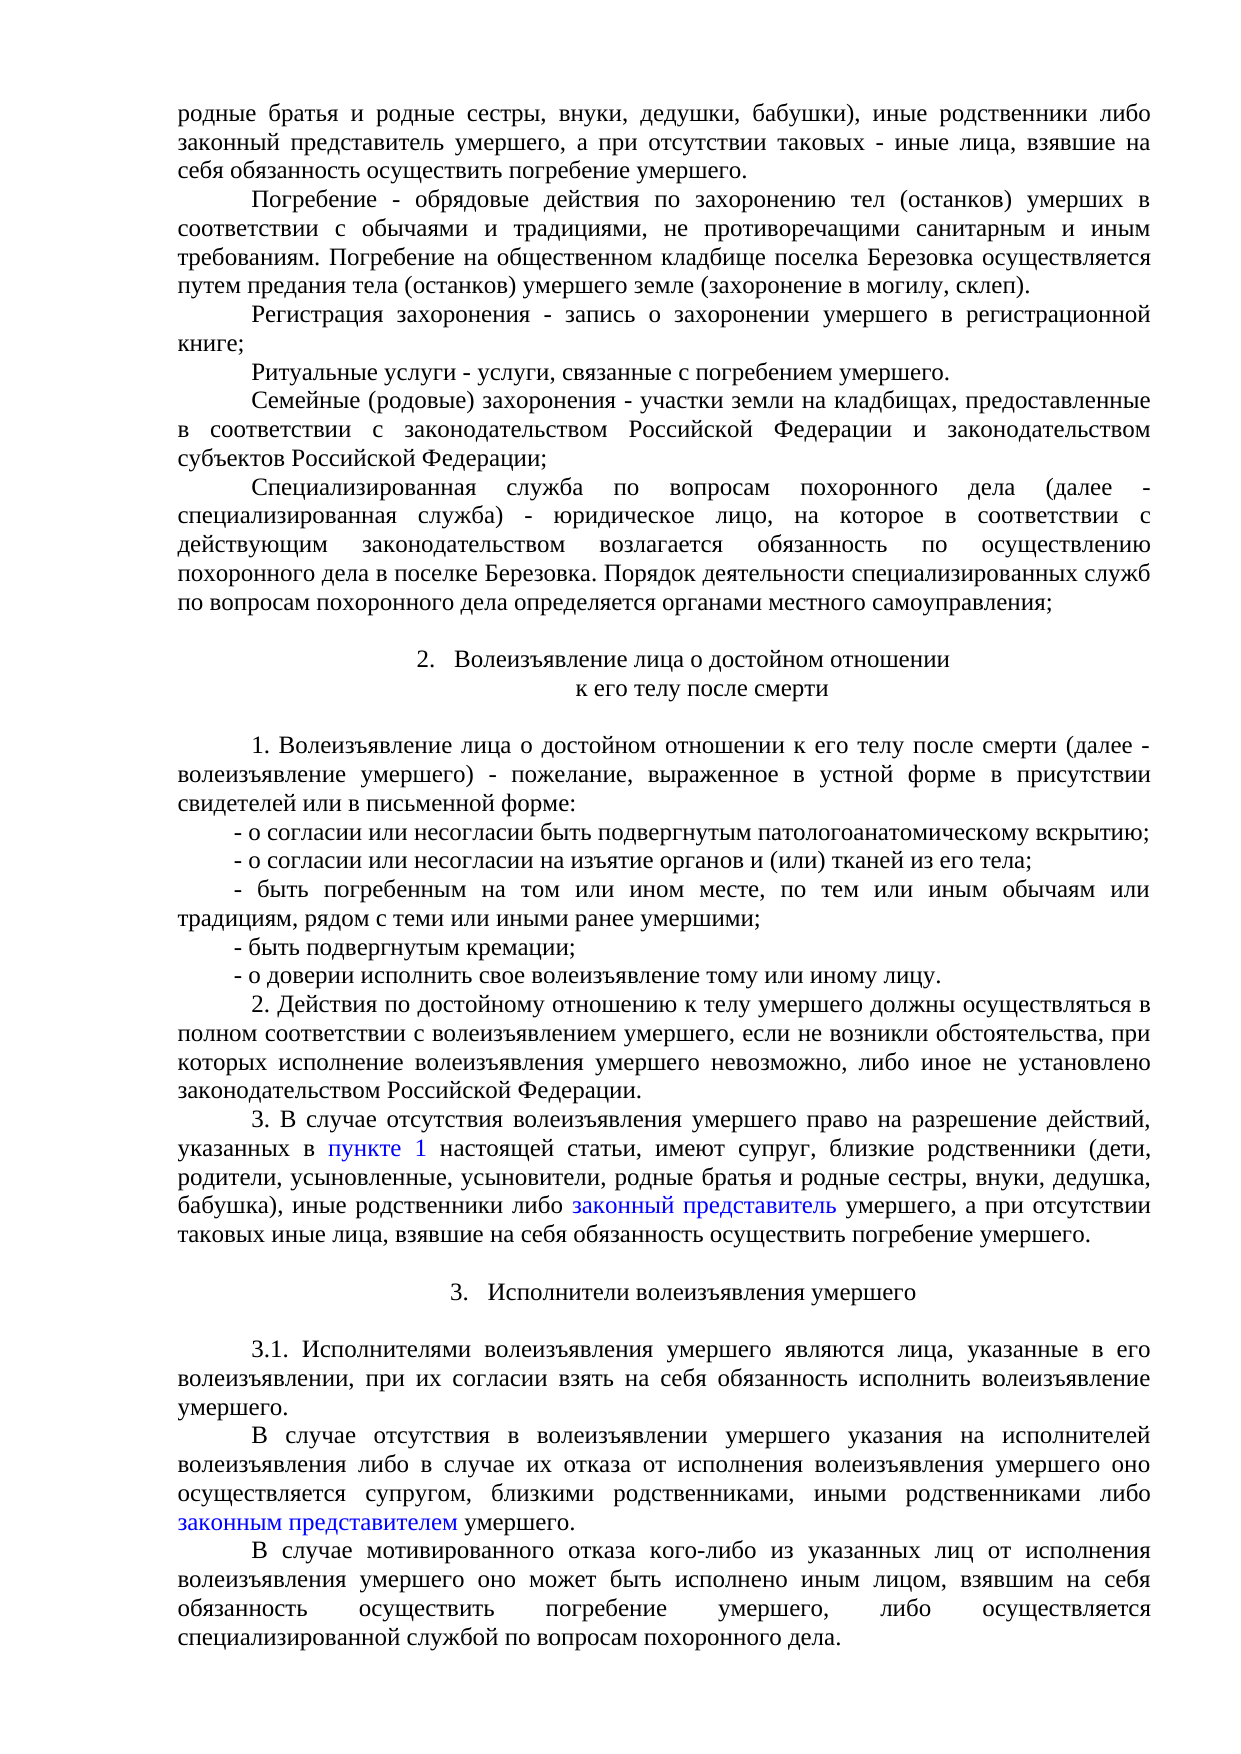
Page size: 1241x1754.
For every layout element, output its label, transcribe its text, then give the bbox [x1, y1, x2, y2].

text В случае отсутствия в волеизъявлении умершего указания на исполнителей волеизъявления либо в случае их отказа от исполнения волеизъявления умершего оно осуществляется супругом, близкими родственниками, иными родственниками либо законным представителем умершего. [177, 1420, 1152, 1535]
text - о согласии или несогласии быть подвергнутым патологоанатомическому вскрытию; [177, 817, 1152, 845]
text 1. Волеизъявление лица о достойном отношении к его телу после смерти (далее - волеизъявление умершего) - пожелание, выраженное в устной форме в присутствии свидетелей или в письменной форме: [177, 730, 1152, 817]
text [177, 98, 1152, 184]
text В случае мотивированного отказа кого-либо из указанных лиц от исполнения волеизъявления умершего оно может быть исполнено иным лицом, взявшим на себя обязанность осуществить погребение умершего, либо осуществляется специализированной службой по вопросам похоронного дела. [177, 1535, 1152, 1650]
text Погребение - обрядовые действия по захоронению тел (останков) умерших в соответствии с обычаями и традициями, не противоречащими санитарным и иным требованиям. Погребение на общественном кладбище поселка Березовка осуществляется путем предания тела (останков) умершего земле (захоронение в могилу, склеп). [177, 184, 1152, 299]
text - о доверии исполнить свое волеизъявление тому или иному лицу. [177, 960, 1152, 989]
text Регистрация захоронения - запись о захоронении умершего в регистрационной книге; [177, 299, 1152, 357]
text - быть погребенным на том или ином месте, по тем или иным обычаям или традициям, рядом с теми или иными ранее умершими; [177, 874, 1152, 932]
text 3. В случае отсутствия волеизъявления умершего право на разрешение действий, указанных в пункте 1 настоящей статьи, имеют супруг, близкие родственники (дети, родители, усыновленные, усыновители, родные братья и родные сестры, внуки, дедушка, бабушка), иные родственники либо законный представитель умершего, а при отсутствии таковых иные лица, взявшие на себя обязанность осуществить погребение умершего. [177, 1104, 1152, 1248]
list к его телу после смерти [252, 673, 1152, 702]
list Волеизъявление лица о достойном отношении [215, 644, 1152, 673]
text 2. Действия по достойному отношению к телу умершего должны осуществляться в полном соответствии с волеизъявлением умершего, если не возникли обстоятельства, при которых исполнение волеизъявления умершего невозможно, либо иное не установлено законодательством Российской Федерации. [177, 989, 1152, 1104]
text - о согласии или несогласии на изъятие органов и (или) тканей из его тела; [177, 845, 1152, 874]
list Исполнители волеизъявления умершего [215, 1277, 1152, 1305]
text - быть подвергнутым кремации; [177, 932, 1152, 960]
text 3.1. Исполнителями волеизъявления умершего являются лица, указанные в его волеизъявлении, при их согласии взять на себя обязанность исполнить волеизъявление умершего. [177, 1334, 1152, 1420]
text Специализированная служба по вопросам похоронного дела (далее - специализированная служба) - юридическое лицо, на которое в соответствии с действующим законодательством возлагается обязанность по осуществлению похоронного дела в поселке Березовка. Порядок деятельности специализированных служб по вопросам похоронного дела определяется органами местного самоуправления; [177, 472, 1152, 615]
text Семейные (родовые) захоронения - участки земли на кладбищах, предоставленные в соответствии с законодательством Российской Федерации и законодательством субъектов Российской Федерации; [177, 385, 1152, 472]
text Ритуальные услуги - услуги, связанные с погребением умершего. [177, 357, 1152, 385]
